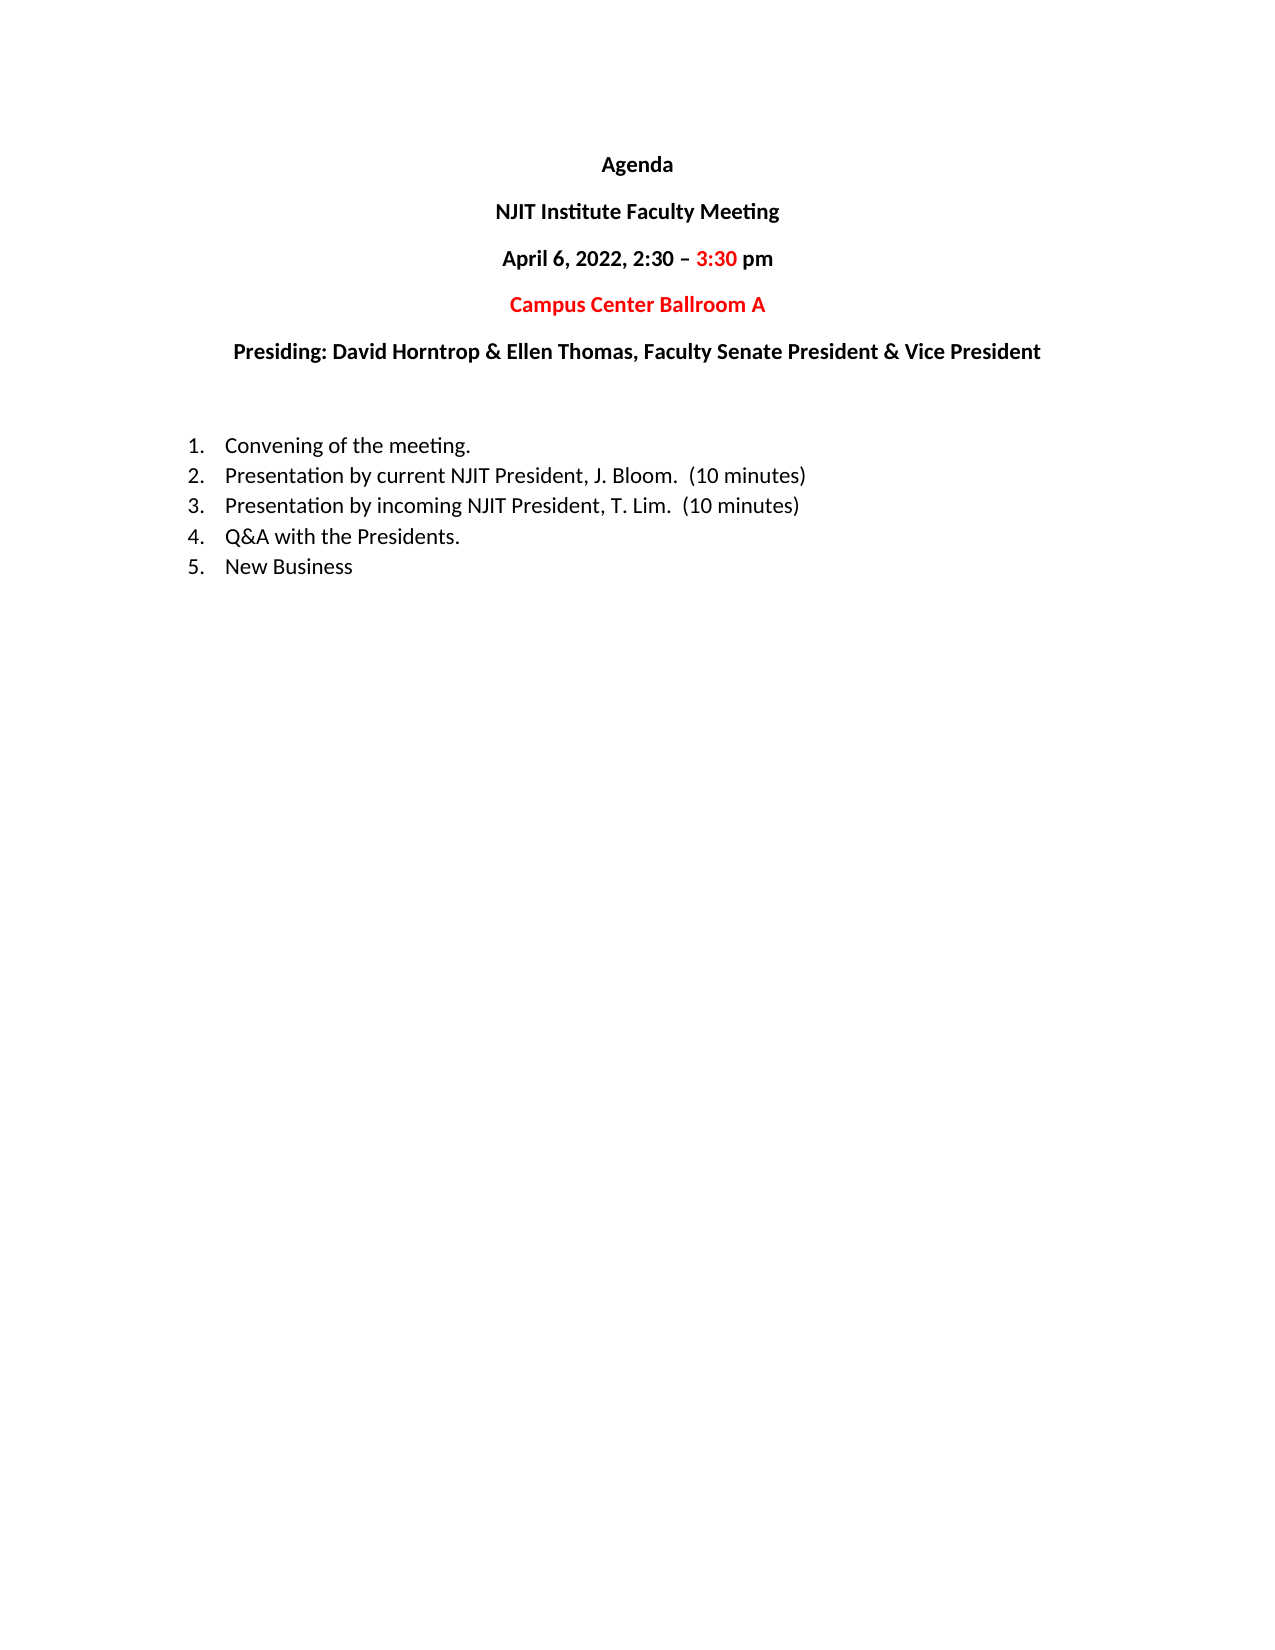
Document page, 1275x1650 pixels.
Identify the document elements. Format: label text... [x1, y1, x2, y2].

list Convening of the meeting. [187, 431, 1125, 459]
text Agenda [150, 150, 1125, 178]
text NJIT Institute Faculty Meeting [150, 197, 1125, 225]
list Presentation by current NJIT President, J. Bloom. (10 minutes) [187, 461, 1125, 489]
list New Business [187, 552, 1125, 580]
list Q&A with the Presidents. [187, 522, 1125, 550]
list Presentation by incoming NJIT President, T. Lim. (10 minutes) [187, 492, 1125, 520]
text Campus Center Ballroom A [150, 291, 1125, 319]
text April 6, 2022, 2:30 – 3:30 pm [150, 244, 1125, 272]
text Presiding: David Horntrop & Ellen Thomas, Faculty Senate President & Vice President [150, 337, 1125, 366]
